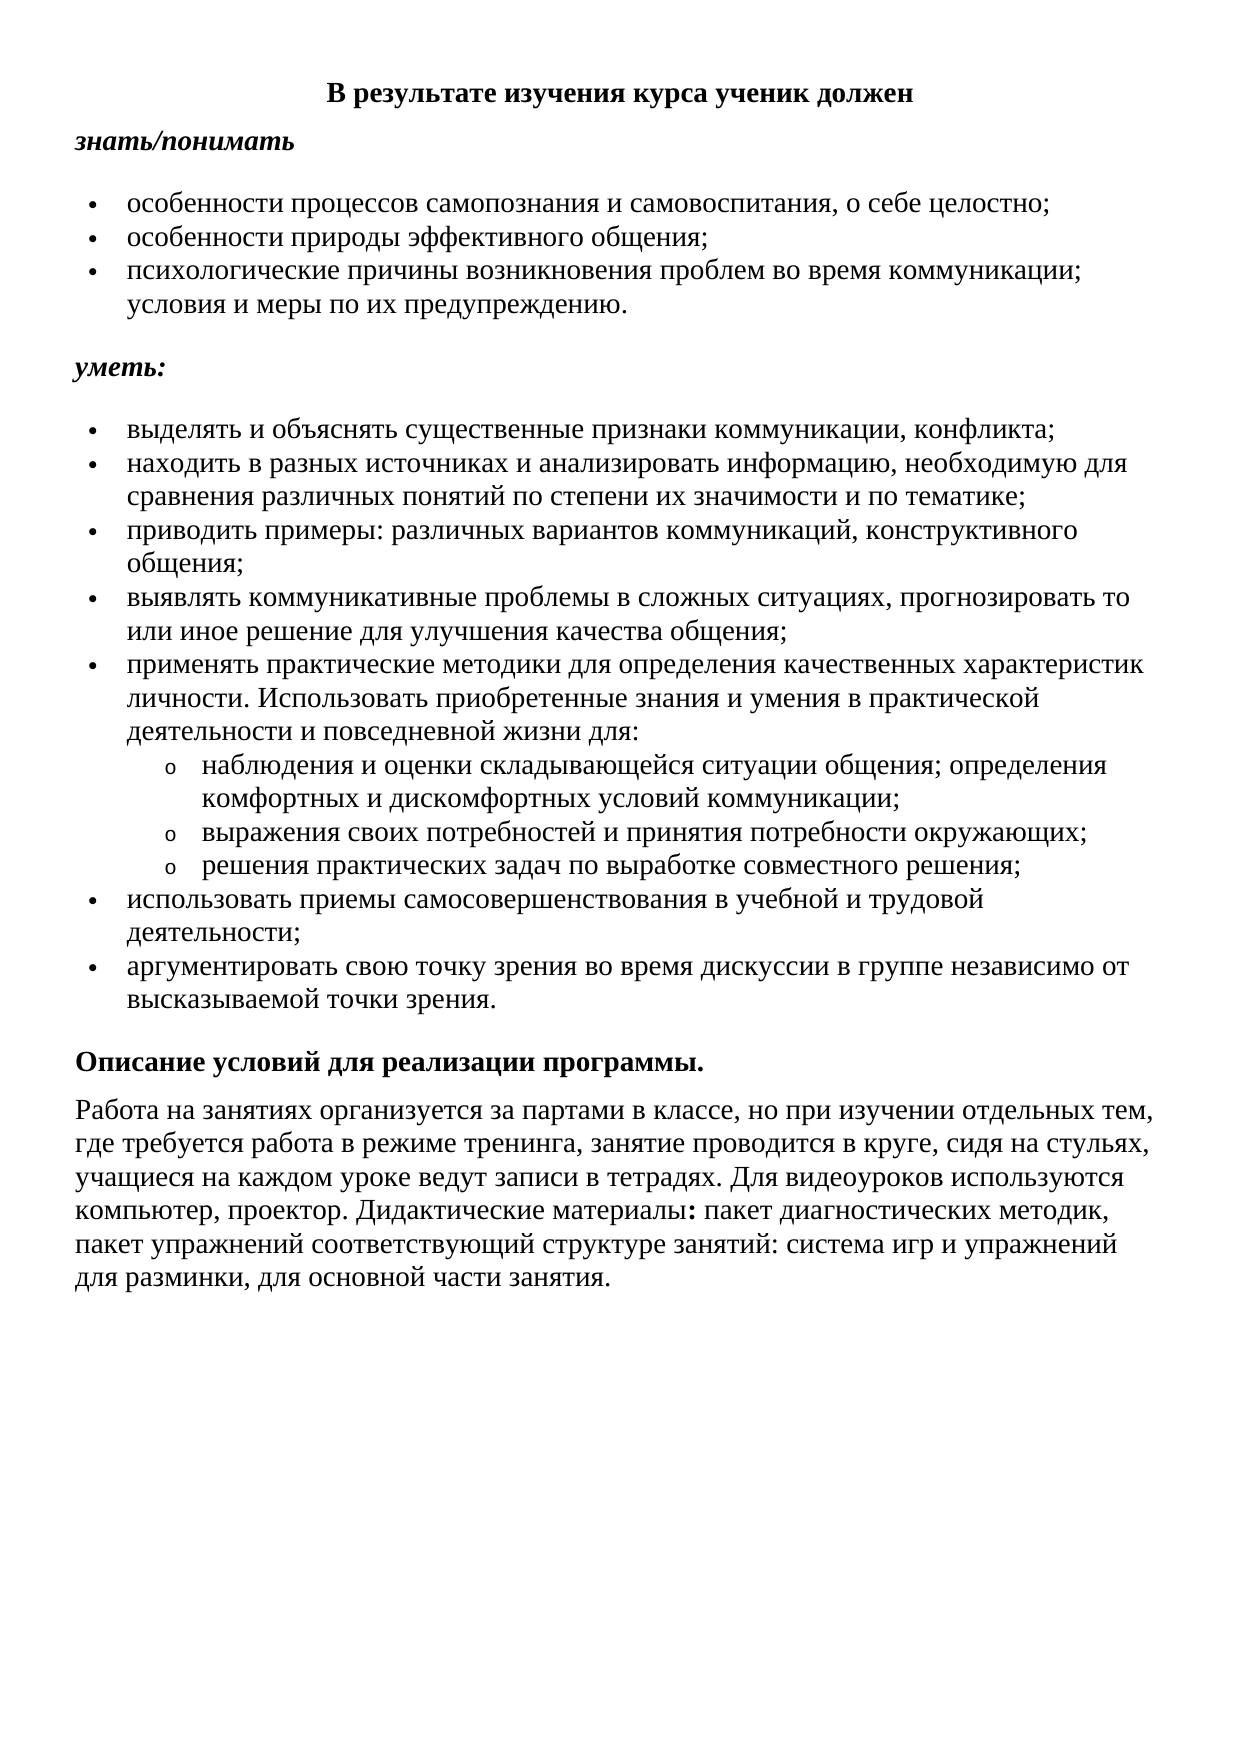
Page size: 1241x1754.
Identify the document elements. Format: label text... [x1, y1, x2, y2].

list наблюдения и оценки складывающейся ситуации общения; определения комфортных и дискомфортных условий коммуникации; [164, 747, 1165, 814]
list особенности природы эффективного общения; [89, 219, 1165, 252]
list решения практических задач по выработке совместного решения; [164, 847, 1165, 881]
list выделять и объяснять существенные признаки коммуникации, конфликта; [89, 411, 1165, 445]
list применять практические методики для определения качественных характеристик личности. Использовать приобретенные знания и умения в практической деятельности и повседневной жизни для: [89, 646, 1165, 747]
text знать/понимать [75, 123, 1165, 156]
text уметь: [75, 349, 1165, 382]
text Описание условий для реализации программы. [75, 1044, 1165, 1078]
text Работа на занятиях организуется за партами в классе, но при изучении отдельных тем, где требуется работа в режиме тренинга, занятие проводится в круге, сидя на стульях, учащиеся на каждом уроке ведут записи в тетрадях. Для видеоуроков используются компьютер, проектор. Дидактические материалы: пакет диагностических методик, пакет упражнений соответствующий структуре занятий: система игр и упражнений для разминки, для основной части занятия. [75, 1092, 1165, 1293]
list использовать приемы самосовершенствования в учебной и трудовой деятельности; [89, 881, 1165, 948]
list выявлять коммуникативные проблемы в сложных ситуациях, прогнозировать то или иное решение для улучшения качества общения; [89, 579, 1165, 646]
list приводить примеры: различных вариантов коммуникаций, конструктивного общения; [89, 512, 1165, 579]
list аргументировать свою точку зрения во время дискуссии в группе независимо от высказываемой точки зрения. [89, 948, 1165, 1015]
list выражения своих потребностей и принятия потребности окружающих; [164, 814, 1165, 847]
list психологические причины возникновения проблем во время коммуникации; условия и меры по их предупреждению. [89, 252, 1165, 319]
list особенности процессов самопознания и самовоспитания, о себе целостно; [89, 185, 1165, 219]
list находить в разных источниках и анализировать информацию, необходимую для сравнения различных понятий по степени их значимости и по тематике; [89, 445, 1165, 512]
text В результате изучения курса ученик должен [75, 75, 1165, 108]
